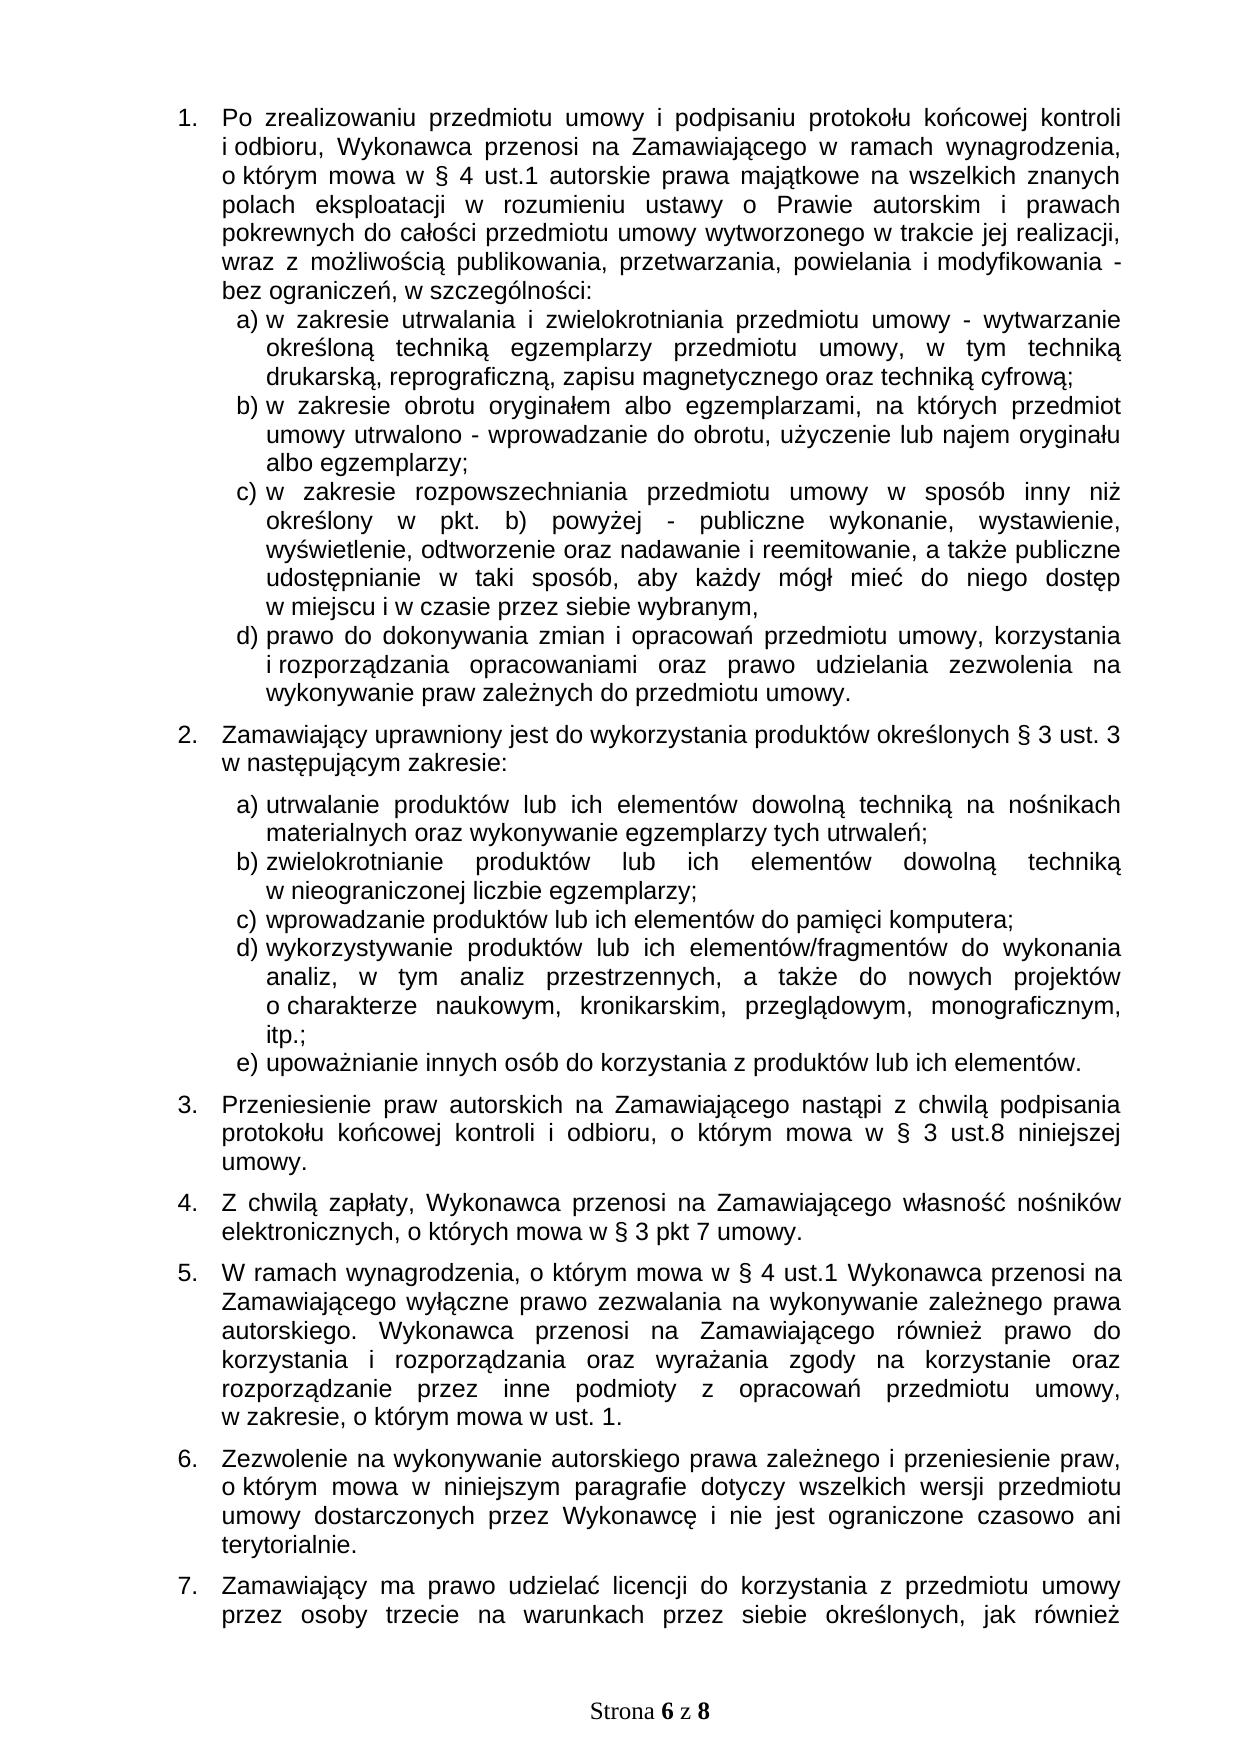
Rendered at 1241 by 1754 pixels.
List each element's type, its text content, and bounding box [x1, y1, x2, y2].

list w zakresie rozpowszechniania przedmiotu umowy w sposób inny niż określony w pkt. b) powyżej - publiczne wykonanie, wystawienie, wyświetlenie, odtworzenie oraz nadawanie i reemitowanie, a także publiczne udostępnianie w taki sposób, aby każdy mógł mieć do niego dostęp w miejscu i w czasie przez siebie wybranym, [236, 477, 1122, 621]
list zwielokrotnianie produktów lub ich elementów dowolną techniką w nieograniczonej liczbie egzemplarzy; [236, 847, 1122, 905]
list wykorzystywanie produktów lub ich elementów/fragmentów do wykonania analiz, w tym analiz przestrzennych, a także do nowych projektów o charakterze naukowym, kronikarskim, przeglądowym, monograficznym, itp.; [236, 933, 1122, 1048]
list W ramach wynagrodzenia, o którym mowa w § 4 ust.1 Wykonawca przenosi na Zamawiającego wyłączne prawo zezwalania na wykonywanie zależnego prawa autorskiego. Wykonawca przenosi na Zamawiającego również prawo do korzystania i rozporządzania oraz wyrażania zgody na korzystanie oraz rozporządzanie przez inne podmioty z opracowań przedmiotu umowy, w zakresie, o którym mowa w ust. 1. [177, 1258, 1122, 1431]
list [177, 1571, 1122, 1628]
list w zakresie utrwalania i zwielokrotniania przedmiotu umowy - wytwarzanie określoną techniką egzemplarzy przedmiotu umowy, w tym techniką drukarską, reprograficzną, zapisu magnetycznego oraz techniką cyfrową; [236, 305, 1122, 391]
list utrwalanie produktów lub ich elementów dowolną techniką na nośnikach materialnych oraz wykonywanie egzemplarzy tych utrwaleń; [236, 790, 1122, 847]
list wprowadzanie produktów lub ich elementów do pamięci komputera; [236, 905, 1122, 933]
list Przeniesienie praw autorskich na Zamawiającego nastąpi z chwilą podpisania protokołu końcowej kontroli i odbioru, o którym mowa w § 3 ust.8 niniejszej umowy. [177, 1090, 1122, 1176]
list upoważnianie innych osób do korzystania z produktów lub ich elementów. [236, 1048, 1122, 1077]
list w zakresie obrotu oryginałem albo egzemplarzami, na których przedmiot umowy utrwalono - wprowadzanie do obrotu, użyczenie lub najem oryginału albo egzemplarzy; [236, 391, 1122, 477]
list Zamawiający uprawniony jest do wykorzystania produktów określonych § 3 ust. 3 w następującym zakresie: [177, 720, 1122, 777]
list Zezwolenie na wykonywanie autorskiego prawa zależnego i przeniesienie praw, o którym mowa w niniejszym paragrafie dotyczy wszelkich wersji przedmiotu umowy dostarczonych przez Wykonawcę i nie jest ograniczone czasowo ani terytorialnie. [177, 1443, 1122, 1558]
list prawo do dokonywania zmian i opracowań przedmiotu umowy, korzystania i rozporządzania opracowaniami oraz prawo udzielania zezwolenia na wykonywanie praw zależnych do przedmiotu umowy. [236, 621, 1122, 707]
list Po zrealizowaniu przedmiotu umowy i podpisaniu protokołu końcowej kontroli i odbioru, Wykonawca przenosi na Zamawiającego w ramach wynagrodzenia, o którym mowa w § 4 ust.1 autorskie prawa majątkowe na wszelkich znanych polach eksploatacji w rozumieniu ustawy o Prawie autorskim i prawach pokrewnych do całości przedmiotu umowy wytworzonego w trakcie jej realizacji, wraz z możliwością publikowania, przetwarzania, powielania i modyfikowania - bez ograniczeń, w szczególności: [177, 103, 1122, 305]
list Z chwilą zapłaty, Wykonawca przenosi na Zamawiającego własność nośników elektronicznych, o których mowa w § 3 pkt 7 umowy. [177, 1188, 1122, 1246]
